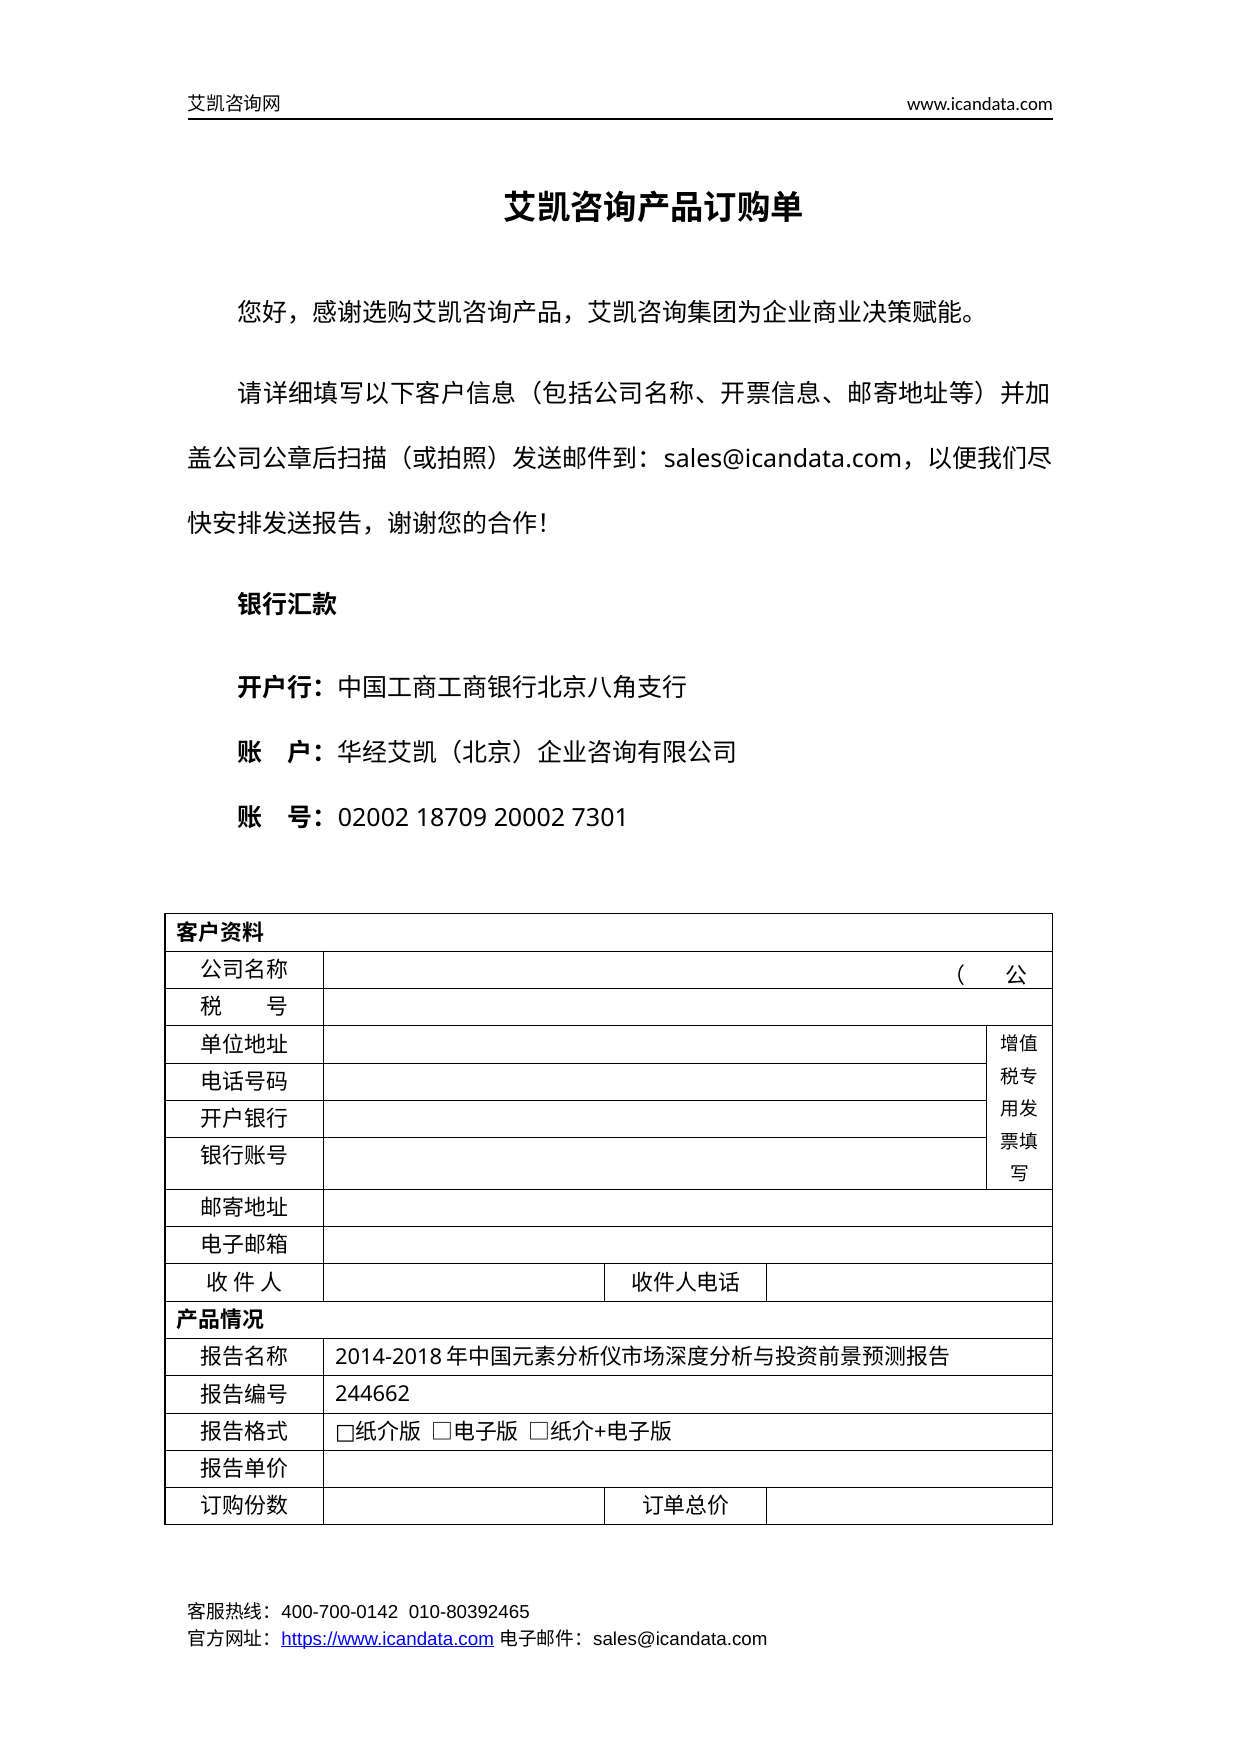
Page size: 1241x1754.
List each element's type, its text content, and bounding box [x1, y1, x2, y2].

table_cell 邮寄地址 [166, 1190, 323, 1226]
table_cell 报告格式 [166, 1414, 323, 1450]
table_cell 2014-2018年中国元素分析仪市场深度分析与投资前景预测报告 [324, 1339, 1052, 1375]
table_cell [324, 1064, 986, 1100]
table_cell [767, 1488, 1052, 1524]
table_cell 订购份数 [166, 1488, 323, 1524]
text 账 户：华经艾凯（北京）企业咨询有限公司 [187, 718, 1053, 783]
table_cell 银行账号 [166, 1138, 323, 1189]
table_cell □纸介版 □电子版 □纸介+电子版 [324, 1414, 1052, 1450]
table_cell 公司名称 [166, 952, 323, 988]
table_cell 产品情况 [166, 1302, 1052, 1338]
table_cell [324, 1101, 986, 1137]
table_cell [324, 1264, 604, 1301]
text 您好，感谢选购艾凯咨询产品，艾凯咨询集团为企业商业决策赋能。 [187, 278, 1053, 343]
table_cell 收件人电话 [605, 1264, 766, 1301]
table_cell 电话号码 [166, 1064, 323, 1100]
table_cell [324, 1190, 1052, 1226]
table_cell 报告编号 [166, 1376, 323, 1412]
text 艾凯咨询产品订购单 [187, 172, 1053, 237]
table_cell 报告单价 [166, 1451, 323, 1487]
text 银行汇款 [187, 570, 1053, 635]
table_cell 增值税专用发票填写 [987, 1026, 1052, 1189]
table_cell [324, 1227, 1052, 1263]
text 开户行：中国工商工商银行北京八角支行 [187, 653, 1053, 718]
table_cell [324, 1451, 1052, 1487]
table_cell 244662 [324, 1376, 1052, 1412]
table_cell 电子邮箱 [166, 1227, 323, 1263]
table_cell [324, 952, 1052, 988]
table_cell 单位地址 [166, 1026, 323, 1062]
table_cell 税 号 [166, 989, 323, 1025]
text 账 号：02002 18709 20002 7301 [187, 783, 1053, 848]
table_cell 报告名称 [166, 1339, 323, 1375]
table_cell [324, 1488, 604, 1524]
text 请详细填写以下客户信息（包括公司名称、开票信息、邮寄地址等）并加盖公司公章后扫描（或拍照）发送邮件到：sales@icandata.com，以便我们尽快安排发送报告，谢谢您的合作！ [187, 359, 1053, 554]
table_cell [767, 1264, 1052, 1301]
table_cell [324, 1026, 986, 1062]
table_cell 订单总价 [605, 1488, 766, 1524]
table_header 客户资料 [166, 914, 1052, 951]
table_cell [324, 1138, 986, 1189]
table_cell 开户银行 [166, 1101, 323, 1137]
table_cell 收 件 人 [166, 1264, 323, 1301]
table_cell [324, 989, 1052, 1025]
